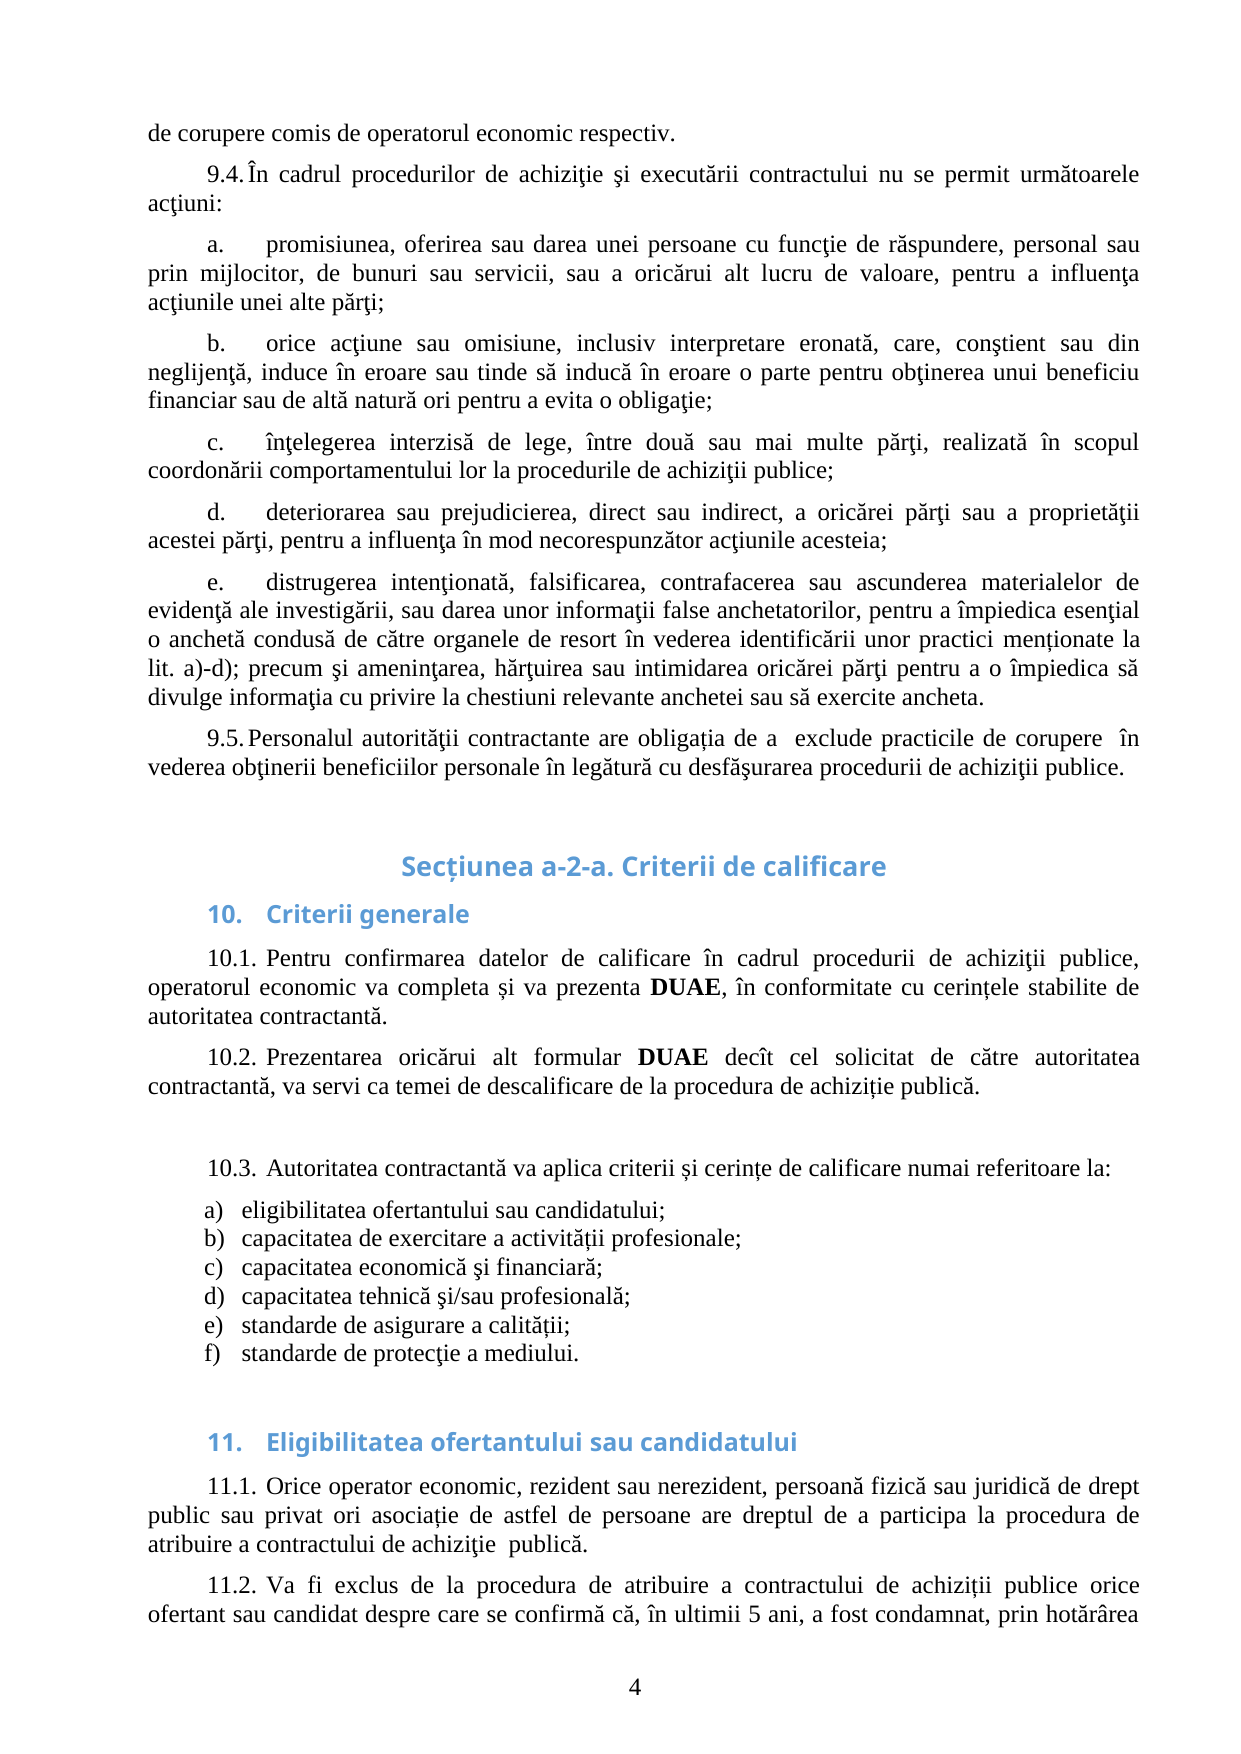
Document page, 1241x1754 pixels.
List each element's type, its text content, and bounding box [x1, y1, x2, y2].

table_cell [136, 897, 1152, 1627]
table_cell Secțiunea a-2-a. Criterii de calificare [136, 834, 1152, 897]
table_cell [136, 118, 1152, 834]
